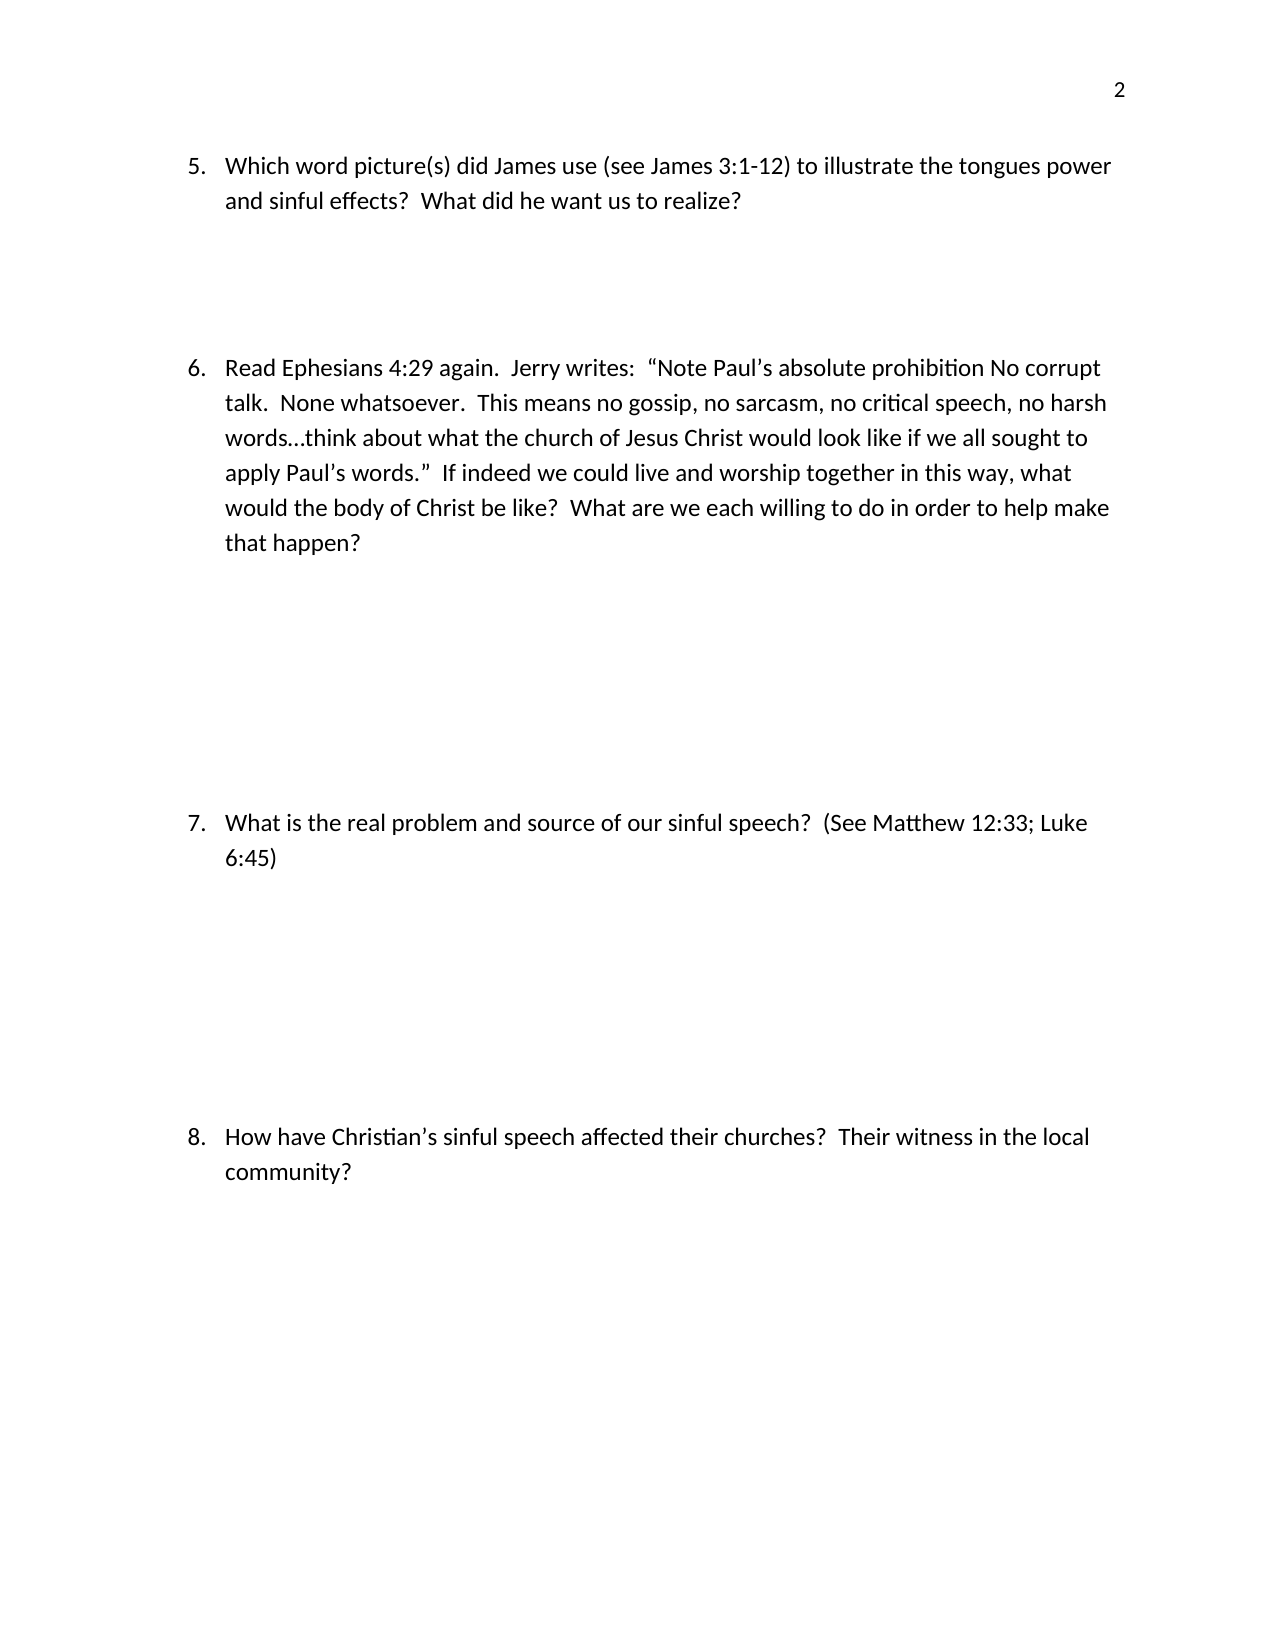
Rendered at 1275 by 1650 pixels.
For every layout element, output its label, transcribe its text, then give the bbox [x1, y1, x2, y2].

list How have Christian’s sinful speech affected their churches? Their witness in the local community? [187, 1121, 1125, 1186]
list Read Ephesians 4:29 again. Jerry writes: “Note Paul’s absolute prohibition No corrupt talk. None whatsoever. This means no gossip, no sarcasm, no critical speech, no harsh words…think about what the church of Jesus Christ would look like if we all sought to apply Paul’s words.” If indeed we could live and worship together in this way, what would the body of Christ be like? What are we each willing to do in order to help make that happen? [187, 352, 1125, 558]
list What is the real problem and source of our sinful speech? (See Matthew 12:33; Luke 6:45) [187, 807, 1125, 872]
list Which word picture(s) did James use (see James 3:1-12) to illustrate the tongues power and sinful effects? What did he want us to realize? [187, 150, 1125, 216]
